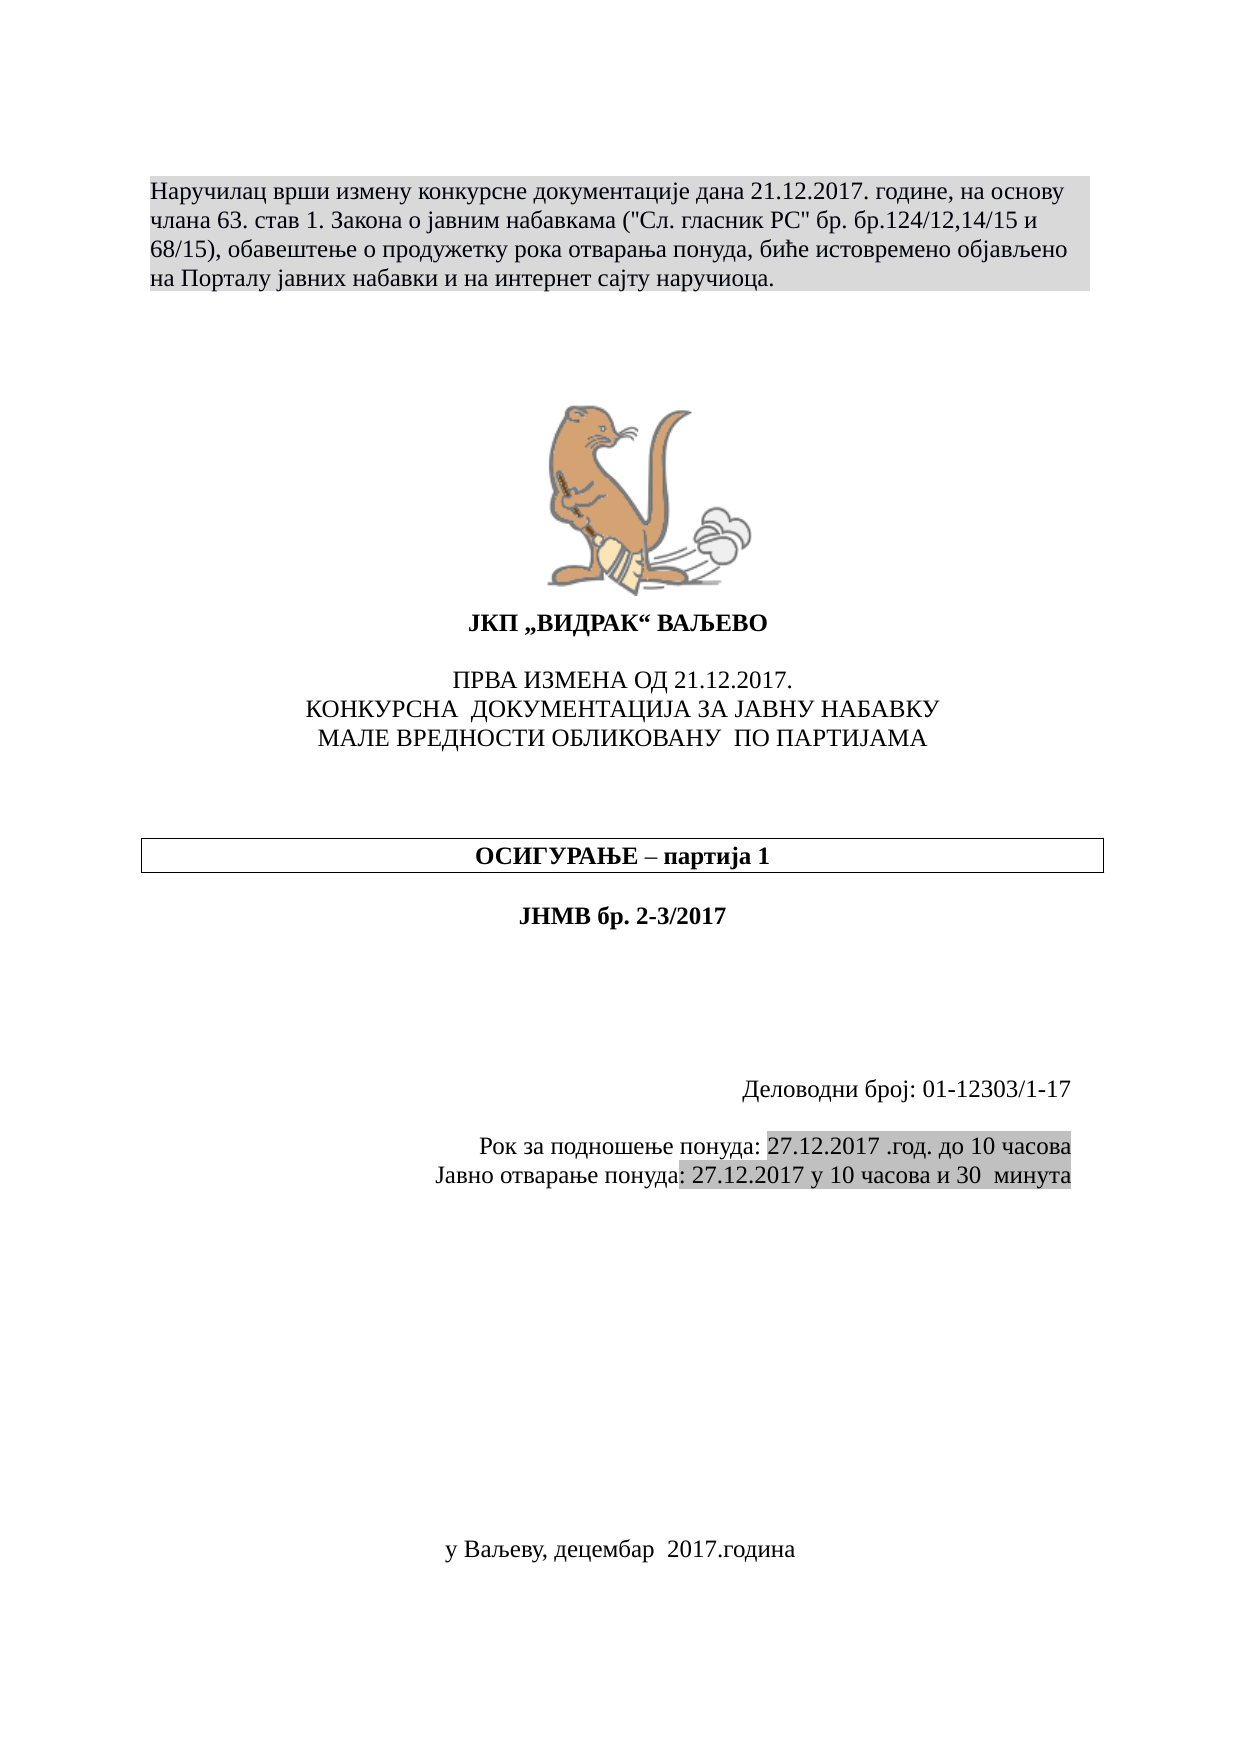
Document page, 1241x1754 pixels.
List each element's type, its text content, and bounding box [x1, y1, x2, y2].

text Деловодни број: 01-12303/1-17 [165, 1074, 1071, 1103]
text Рок за подношење понуда: 27.12.2017 .год. до 10 часова [150, 1131, 767, 1160]
text ЈКП „ВИДРАК“ ВАЉЕВО [165, 608, 1071, 636]
text КОНКУРСНА ДОКУМЕНТАЦИЈА ЗА ЈАВНУ НАБАВКУ [150, 694, 1095, 723]
text Јавно отварање понуда: 27.12.2017 у 10 часова и 30 минута [150, 1160, 679, 1189]
text Наручилац врши измену конкурсне документације дана 21.12.2017. године, на основу члана 63. став 1. Зaконa о јaвним нaбaвкaмa (''Сл. глaсник РС'' бр. бр.124/12,14/15 и 68/15), обавештење о продужетку рока отварања понуда, биће истовремено објављено на Порталу јавних набавки и на интернет сајту наручиоца. [150, 176, 1090, 291]
picture [545, 403, 752, 596]
text ПРВА ИЗМЕНА ОД 21.12.2017. [150, 665, 1095, 694]
text ОСИГУРАЊЕ – партија 1 [142, 839, 1103, 872]
text у Ваљеву, децембар 2017.година [150, 1534, 1090, 1563]
text ЈНМВ бр. 2-3/2017 [150, 901, 1095, 930]
text МАЛЕ ВРЕДНОСТИ ОБЛИКОВАНУ ПО ПАРТИЈАМА [150, 723, 1095, 751]
